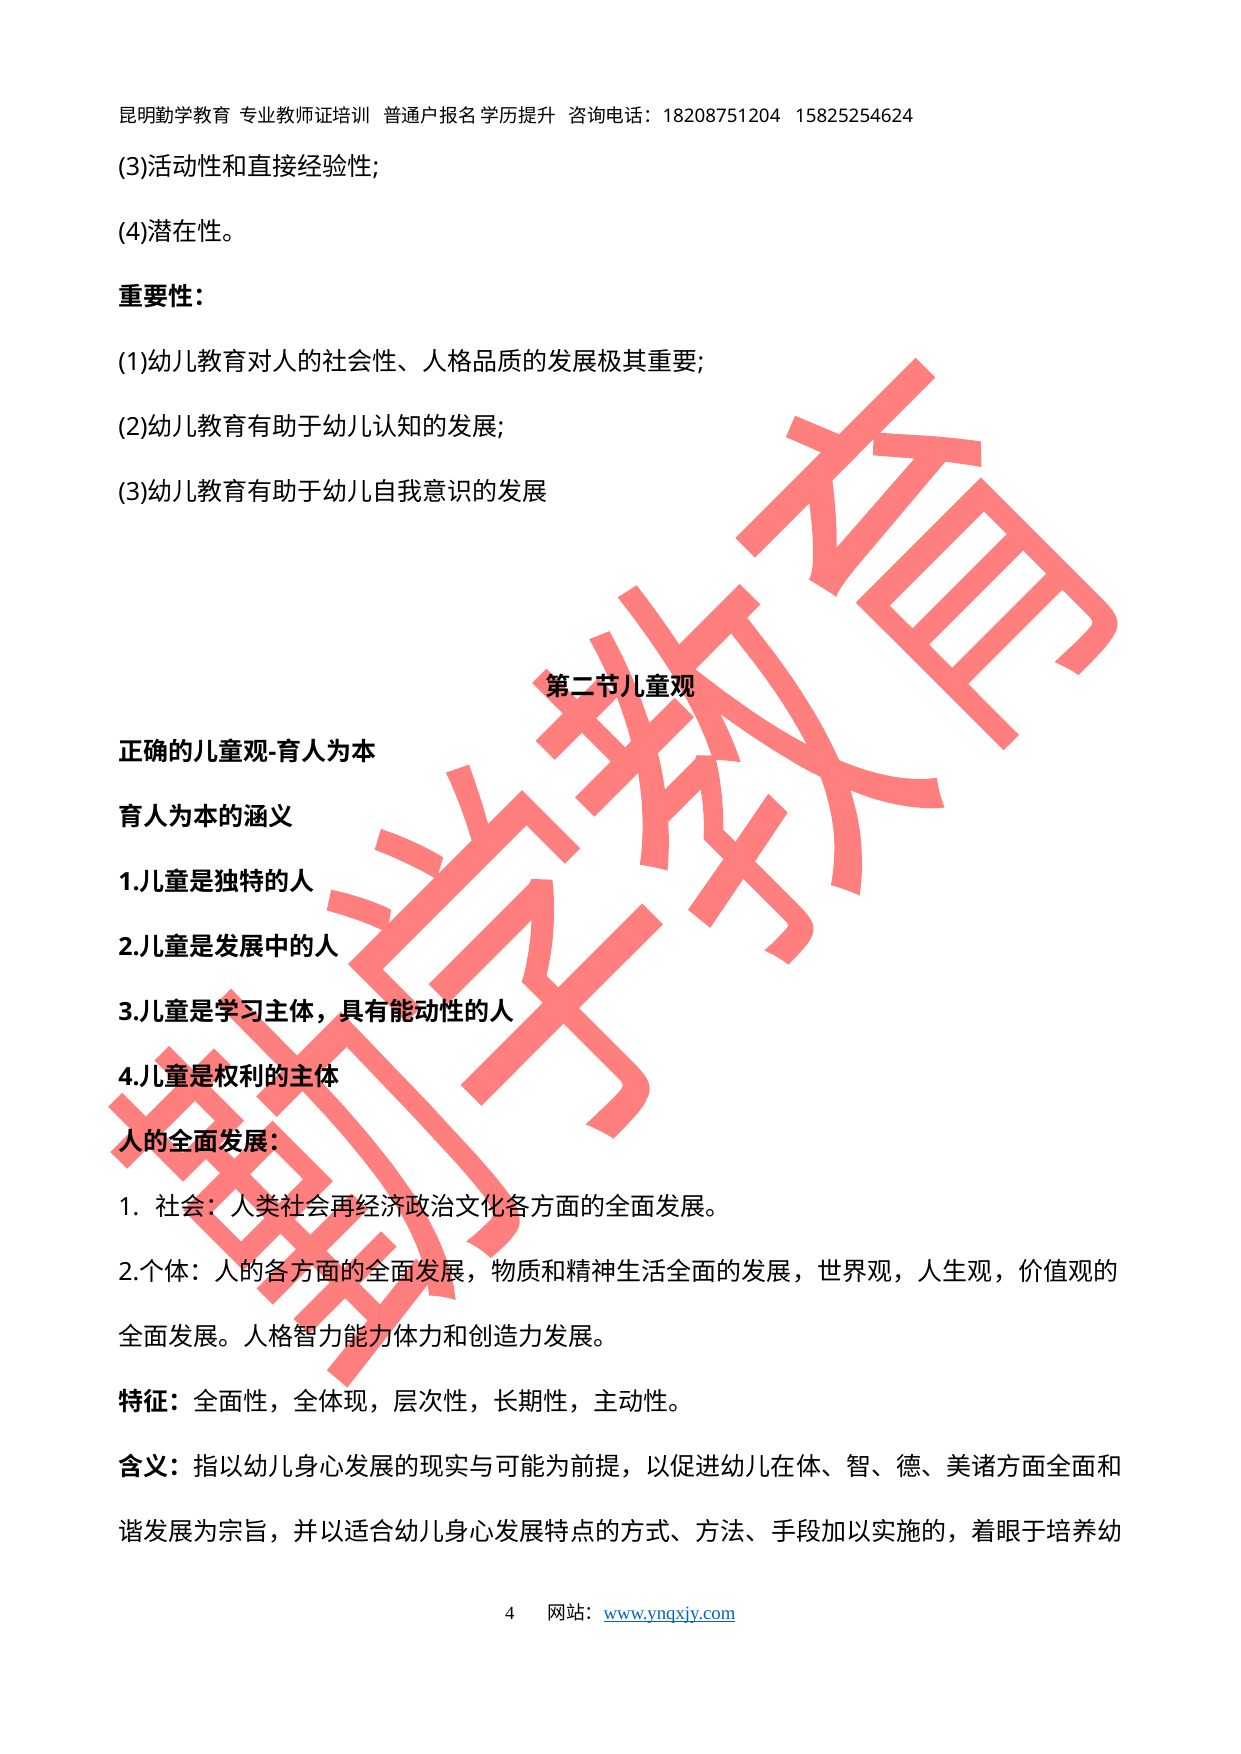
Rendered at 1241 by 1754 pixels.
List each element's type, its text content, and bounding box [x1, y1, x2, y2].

text 正确的儿童观-育人为本 [118, 717, 1122, 782]
list 社会：人类社会再经济政治文化各方面的全面发展。 [118, 1172, 1122, 1237]
text 重要性： [118, 262, 1122, 327]
text 4.儿童是权利的主体 [118, 1042, 1122, 1107]
text 人的全面发展： [118, 1107, 1122, 1172]
text (3)幼儿教育有助于幼儿自我意识的发展 [118, 457, 1122, 522]
text 3.儿童是学习主体，具有能动性的人 [118, 977, 1122, 1042]
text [118, 1432, 1122, 1562]
text (3)活动性和直接经验性; [118, 132, 1122, 197]
text 2.个体：人的各方面的全面发展，物质和精神生活全面的发展，世界观，人生观，价值观的全面发展。人格智力能力体力和创造力发展。 [118, 1237, 1122, 1367]
text (2)幼儿教育有助于幼儿认知的发展; [118, 392, 1122, 457]
text 第二节儿童观 [118, 652, 1122, 717]
text 特征：全面性，全体现，层次性，长期性，主动性。 [118, 1367, 1122, 1432]
text 2.儿童是发展中的人 [118, 912, 1122, 977]
text 育人为本的涵义 [118, 782, 1122, 847]
text (4)潜在性。 [118, 197, 1122, 262]
text 1.儿童是独特的人 [118, 847, 1122, 912]
text (1)幼儿教育对人的社会性、人格品质的发展极其重要; [118, 327, 1122, 392]
